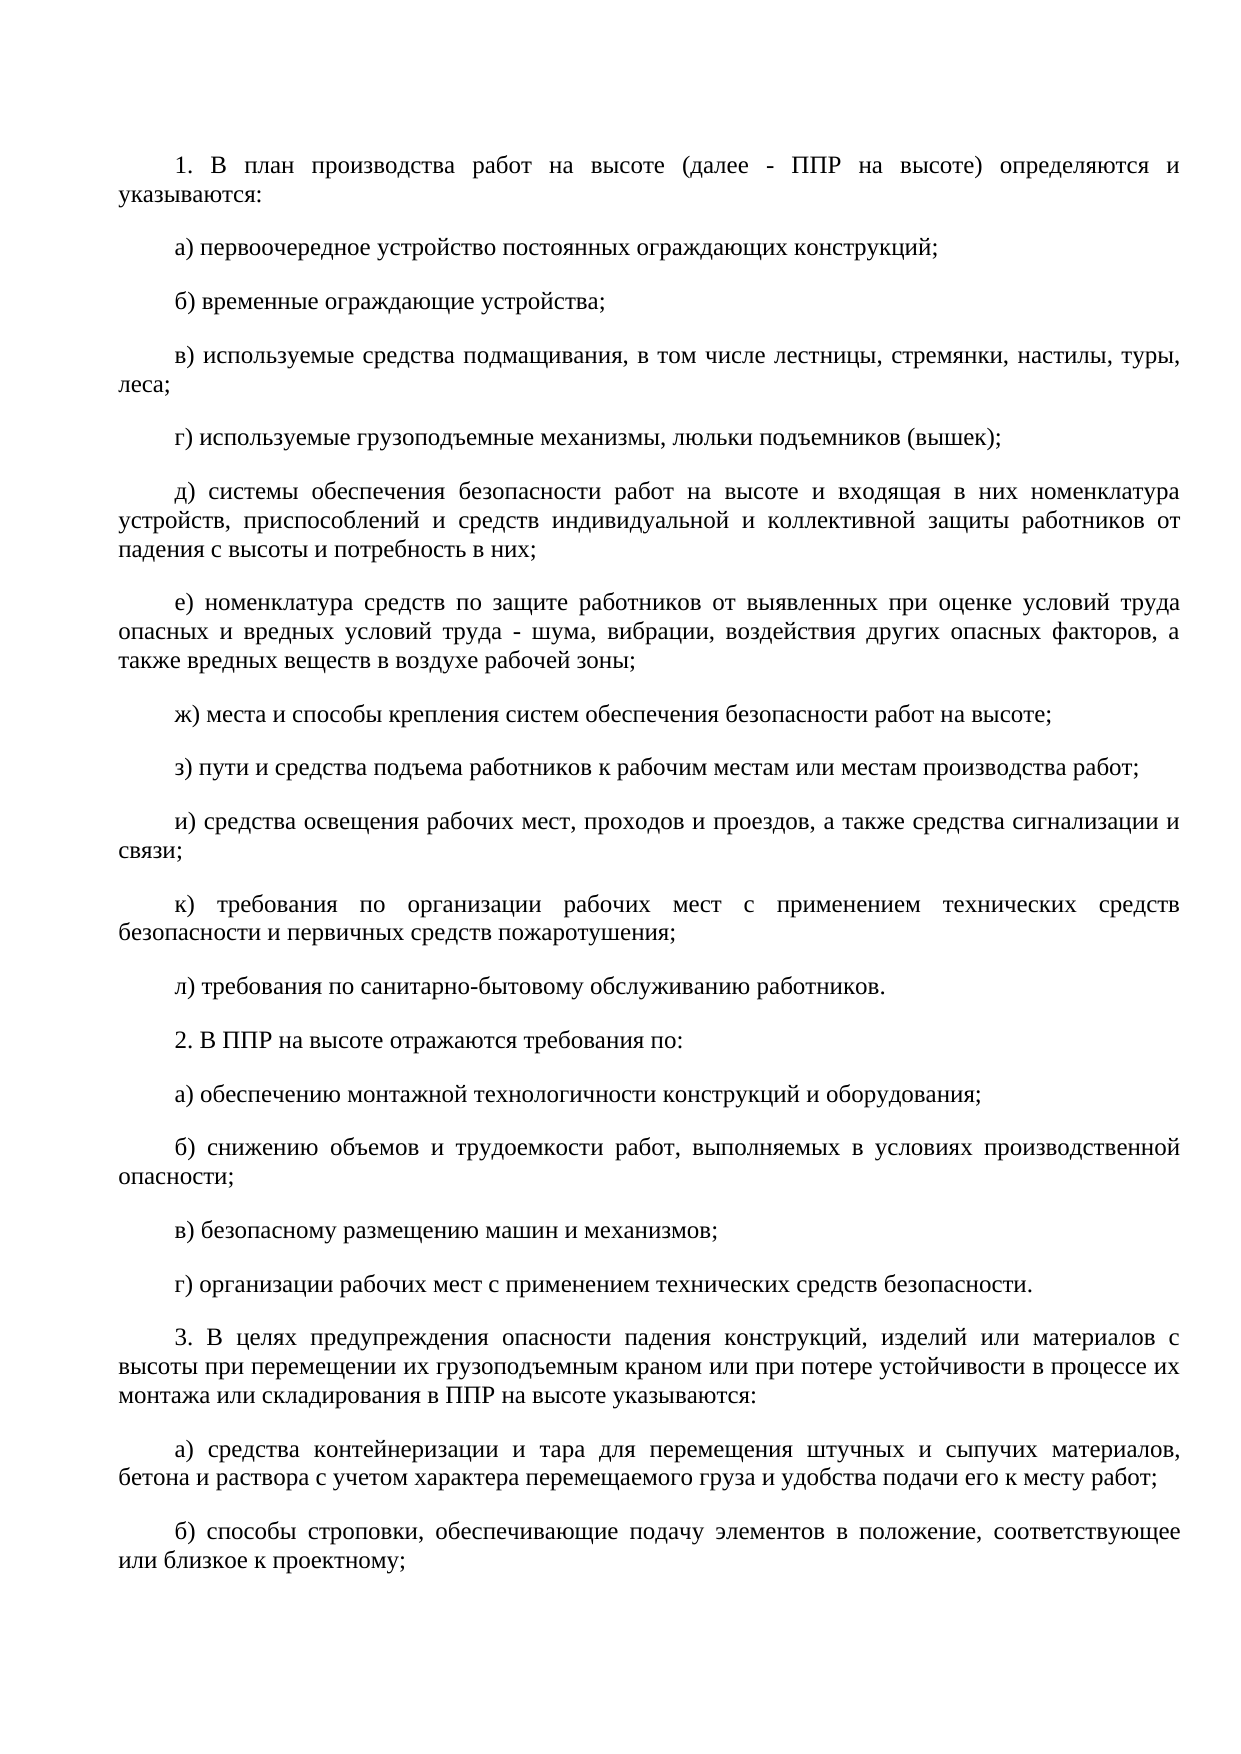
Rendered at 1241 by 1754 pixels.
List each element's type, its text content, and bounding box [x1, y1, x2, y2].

text е) номенклатура средств по защите работников от выявленных при оценке условий труда опасных и вредных условий труда - шума, вибрации, воздействия других опасных факторов, а также вредных веществ в воздухе рабочей зоны; [118, 587, 1181, 674]
text ж) места и способы крепления систем обеспечения безопасности работ на высоте; [118, 699, 1181, 727]
text з) пути и средства подъема работников к рабочим местам или местам производства работ; [118, 752, 1181, 781]
text л) требования по санитарно-бытовому обслуживанию работников. [118, 971, 1181, 1000]
text б) способы строповки, обеспечивающие подачу элементов в положение, соответствующее или близкое к проектному; [118, 1516, 1181, 1574]
text а) средства контейнеризации и тара для перемещения штучных и сыпучих материалов, бетона и раствора с учетом характера перемещаемого груза и удобства подачи его к месту работ; [118, 1434, 1181, 1491]
text к) требования по организации рабочих мест с применением технических средств безопасности и первичных средств пожаротушения; [118, 889, 1181, 946]
text а) первоочередное устройство постоянных ограждающих конструкций; [118, 232, 1181, 261]
text и) средства освещения рабочих мест, проходов и проездов, а также средства сигнализации и связи; [118, 806, 1181, 864]
text г) организации рабочих мест с применением технических средств безопасности. [118, 1269, 1181, 1297]
text г) используемые грузоподъемные механизмы, люльки подъемников (вышек); [118, 422, 1181, 451]
text б) временные ограждающие устройства; [118, 286, 1181, 315]
text 1. В план производства работ на высоте (далее - ППР на высоте) определяются и указываются: [118, 150, 1181, 207]
text а) обеспечению монтажной технологичности конструкций и оборудования; [118, 1079, 1181, 1107]
text б) снижению объемов и трудоемкости работ, выполняемых в условиях производственной опасности; [118, 1132, 1181, 1190]
text в) используемые средства подмащивания, в том числе лестницы, стремянки, настилы, туры, леса; [118, 340, 1181, 397]
text в) безопасному размещению машин и механизмов; [118, 1215, 1181, 1244]
text д) системы обеспечения безопасности работ на высоте и входящая в них номенклатура устройств, приспособлений и средств индивидуальной и коллективной защиты работников от падения с высоты и потребность в них; [118, 476, 1181, 562]
text 2. В ППР на высоте отражаются требования по: [118, 1025, 1181, 1054]
text 3. В целях предупреждения опасности падения конструкций, изделий или материалов с высоты при перемещении их грузоподъемным краном или при потере устойчивости в процессе их монтажа или складирования в ППР на высоте указываются: [118, 1322, 1181, 1409]
